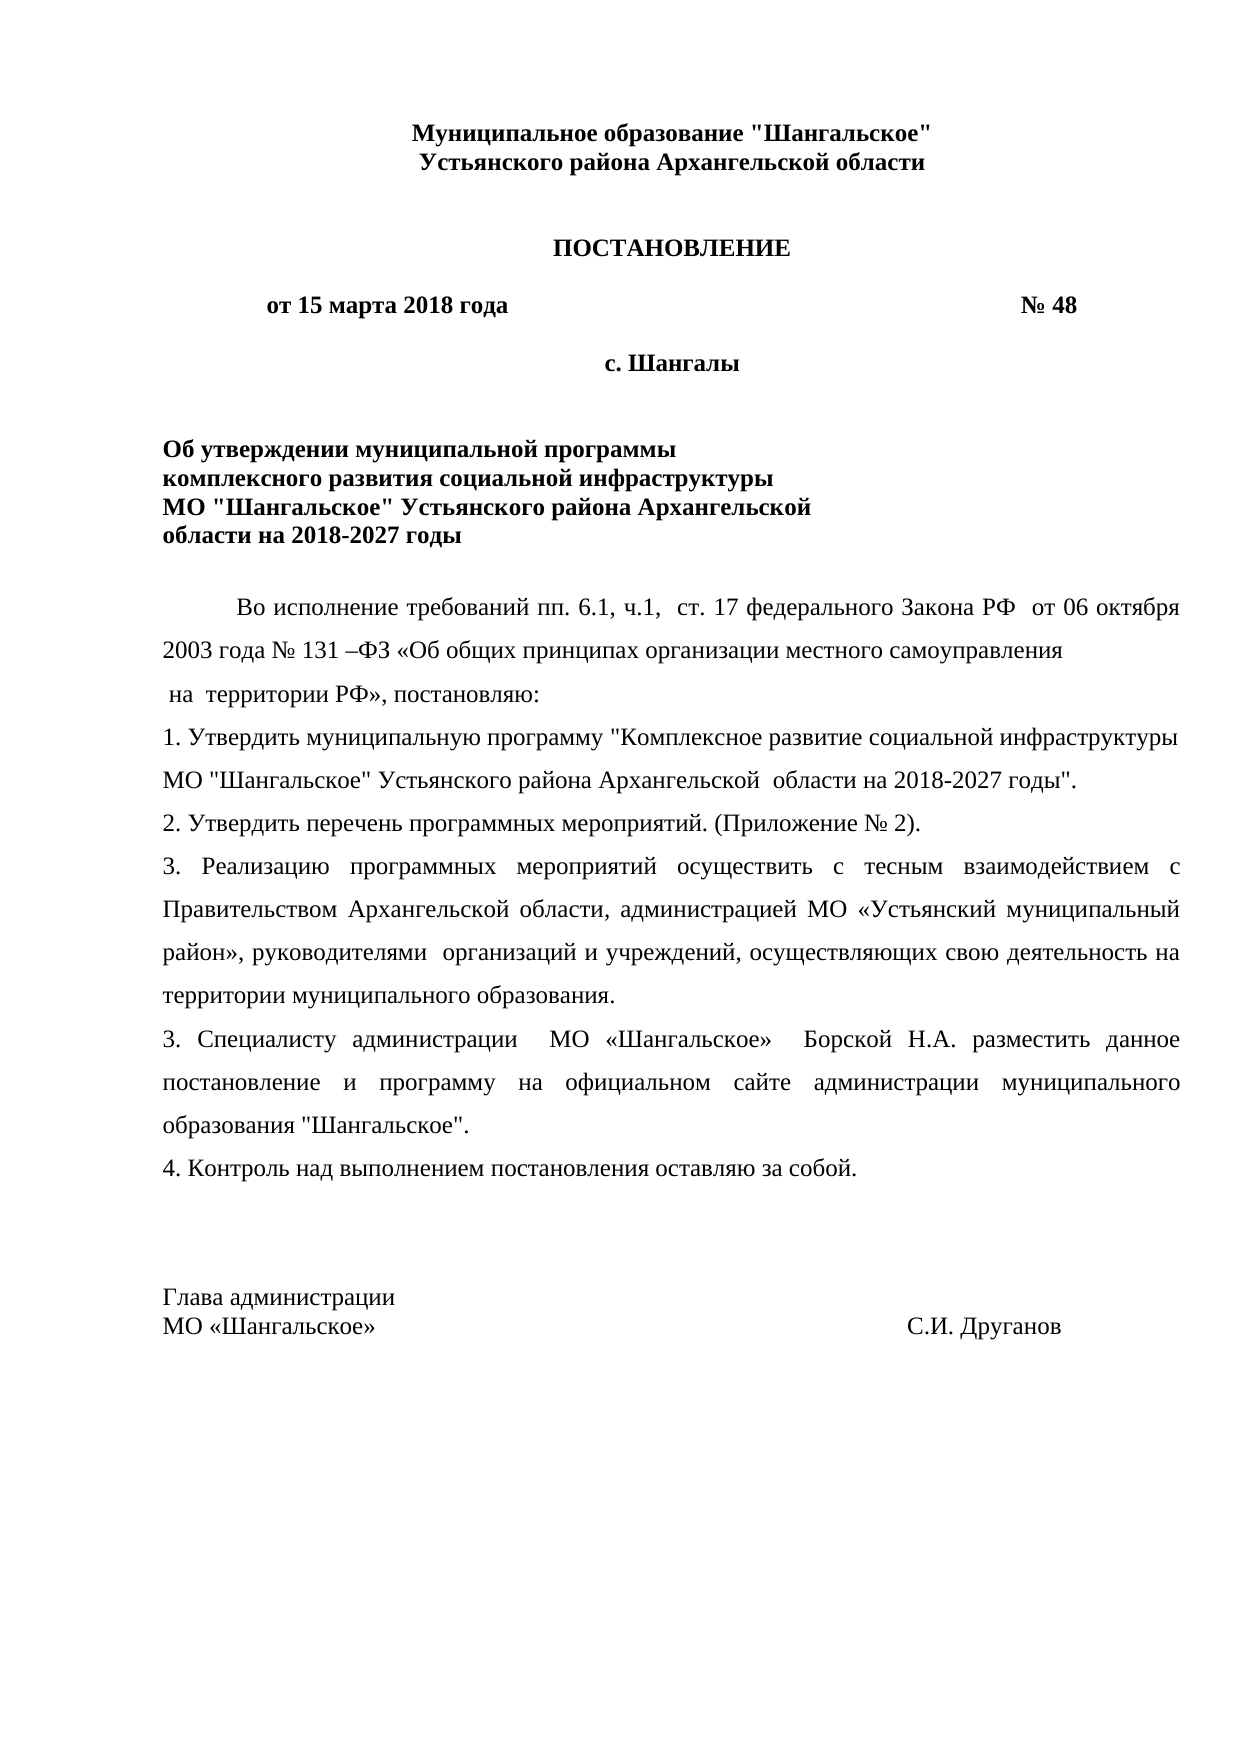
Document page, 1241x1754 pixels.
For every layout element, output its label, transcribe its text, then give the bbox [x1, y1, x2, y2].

text 3. Реализацию программных мероприятий осуществить с тесным взаимодействием с Правительством Архангельской области, администрацией МО «Устьянский муниципальный район», руководителями организаций и учреждений, осуществляющих свою деятельность на территории муниципального образования. [162, 851, 1181, 1009]
text области на 2018-2027 годы [162, 521, 1181, 549]
text МО "Шангальское" Устьянского района Архангельской [162, 492, 1181, 521]
text МО «Шангальское» С.И. Друганов [162, 1311, 1181, 1340]
text от 15 марта 2018 года № 48 [162, 291, 1181, 319]
text с. Шангалы [162, 348, 1181, 377]
text Муниципальное образование "Шангальское" [162, 118, 1181, 147]
text 3. Специалисту администрации МО «Шангальское» Борской Н.А. разместить данное постановление и программу на официальном сайте администрации муниципального образования "Шангальское". [162, 1024, 1181, 1139]
text Глава администрации [162, 1282, 1181, 1311]
text 1. Утвердить муниципальную программу "Комплексное развитие социальной инфраструктуры МО "Шангальское" Устьянского района Архангельской области на 2018-2027 годы". [162, 722, 1181, 794]
text Устьянского района Архангельской области [162, 147, 1181, 176]
text Об утверждении муниципальной программы [162, 434, 1181, 463]
text комплексного развития социальной инфраструктуры [162, 463, 1181, 492]
text 2. Утвердить перечень программных мероприятий. (Приложение № 2). [162, 808, 1181, 837]
text Во исполнение требований пп. 6.1, ч.1, ст. 17 федерального Закона РФ от 06 октября 2003 года № 131 –ФЗ «Об общих принципах организации местного самоуправления [162, 592, 1181, 664]
text на территории РФ», постановляю: [162, 679, 1181, 707]
text 4. Контроль над выполнением постановления оставляю за собой. [162, 1153, 1181, 1182]
text ПОСТАНОВЛЕНИЕ [162, 233, 1181, 262]
